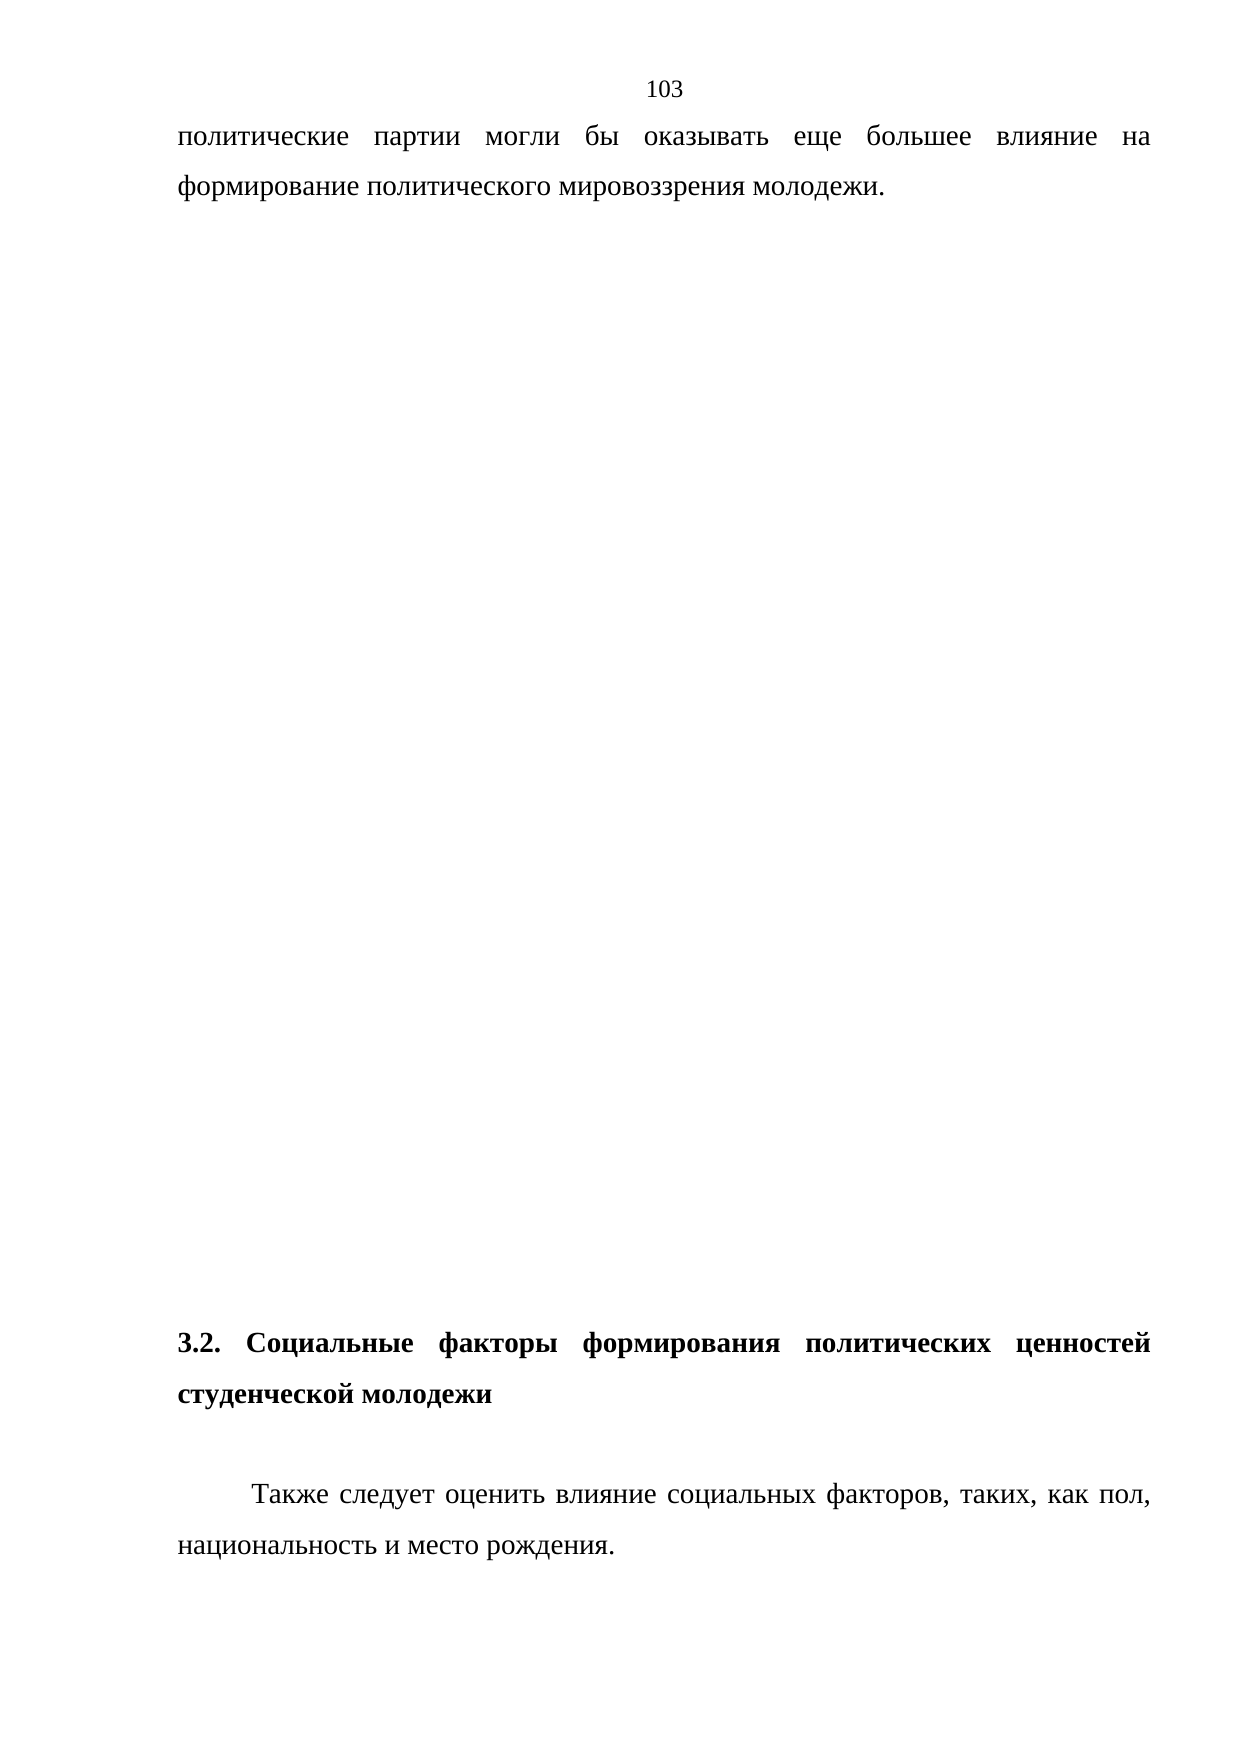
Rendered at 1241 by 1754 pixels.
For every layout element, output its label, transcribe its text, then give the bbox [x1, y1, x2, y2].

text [177, 118, 1152, 202]
text Также следует оценить влияние социальных факторов, таких, как пол, национальность и место рождения. [177, 1477, 1152, 1560]
text 3.2. Социальные факторы формирования политических ценностей студенческой молодежи [177, 1326, 1152, 1409]
